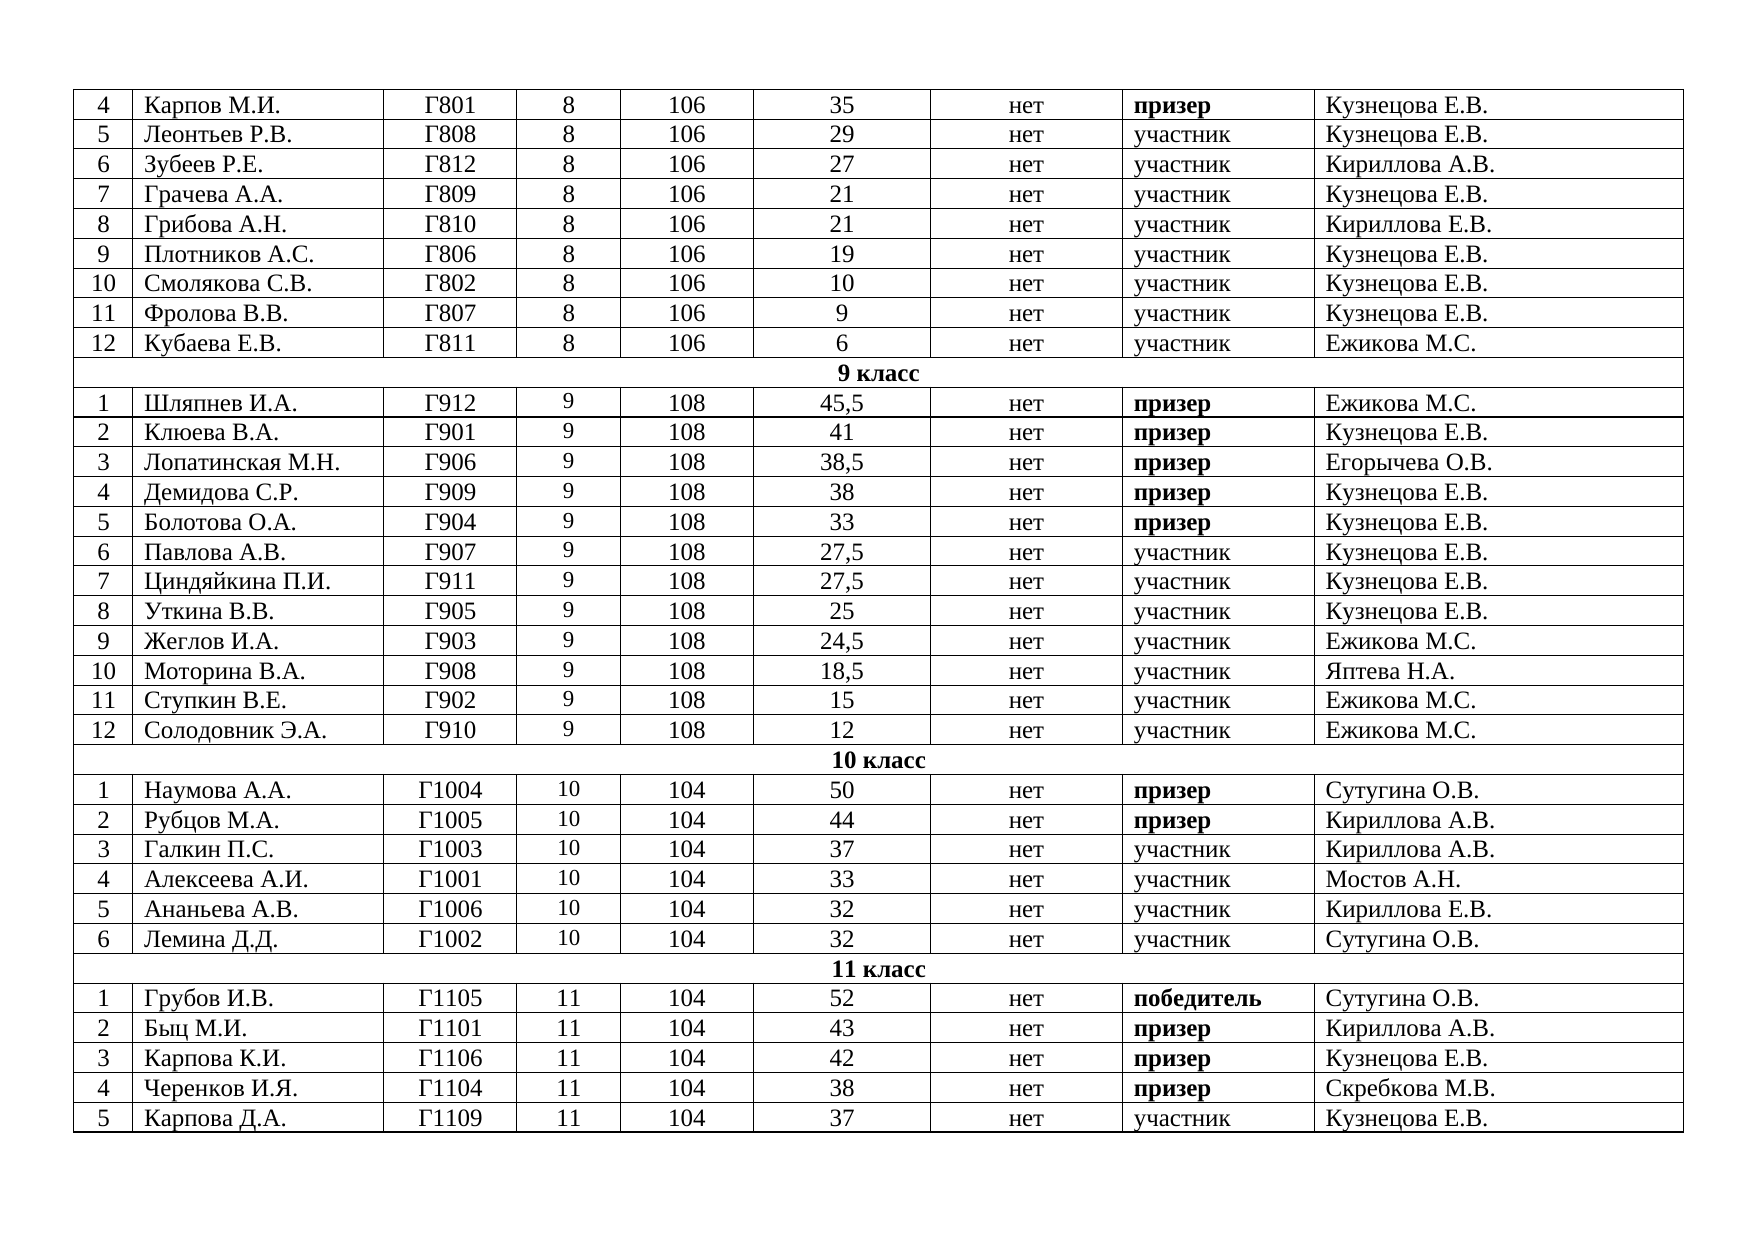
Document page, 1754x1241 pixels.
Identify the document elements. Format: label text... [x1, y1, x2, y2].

table_cell 43 [754, 1013, 930, 1042]
table_cell Кубаева Е.В. [133, 328, 383, 357]
table_cell Циндяйкина П.И. [133, 566, 383, 595]
table_cell 106 [621, 328, 753, 357]
table_cell Кузнецова Е.В. [1315, 179, 1683, 208]
table_cell 108 [621, 596, 753, 625]
table_cell нет [931, 1073, 1122, 1102]
table_cell Ежикова М.С. [1315, 388, 1683, 416]
table_cell Сутугина О.В. [1315, 924, 1683, 953]
table_cell 10 класс [74, 745, 1683, 774]
table_cell нет [931, 418, 1122, 446]
table_cell 37 [754, 1103, 930, 1131]
table_cell Грибова А.Н. [133, 209, 383, 238]
table_cell призер [1123, 90, 1314, 118]
table_cell 33 [754, 864, 930, 893]
table_cell 11 класс [74, 954, 1683, 982]
table_cell Леонтьев Р.В. [133, 120, 383, 148]
table_cell призер [1123, 477, 1314, 506]
table_cell Кузнецова Е.В. [1315, 1103, 1683, 1131]
table_cell 5 [74, 507, 132, 536]
table_cell 9 класс [74, 358, 1683, 387]
table_cell 9 [517, 596, 620, 625]
table_cell участник [1123, 924, 1314, 953]
table_cell нет [931, 596, 1122, 625]
table_cell Болотова О.А. [133, 507, 383, 536]
table_cell Г912 [384, 388, 516, 416]
table_cell 25 [754, 596, 930, 625]
table_cell 5 [74, 894, 132, 923]
table_cell 8 [517, 120, 620, 148]
table_cell 8 [517, 239, 620, 267]
table_cell Сутугина О.В. [1315, 984, 1683, 1012]
table_cell Ананьева А.В. [133, 894, 383, 923]
table_cell Кузнецова Е.В. [1315, 298, 1683, 327]
table_cell Г1104 [384, 1073, 516, 1102]
table_cell Г810 [384, 209, 516, 238]
table_cell Г906 [384, 447, 516, 476]
table_cell 38 [754, 477, 930, 506]
table_cell 106 [621, 209, 753, 238]
table_cell Карпов М.И. [133, 90, 383, 118]
table_cell 6 [74, 924, 132, 953]
table_cell 9 [517, 388, 620, 416]
table_cell Г904 [384, 507, 516, 536]
table_cell 27,5 [754, 566, 930, 595]
table_cell Кузнецова Е.В. [1315, 120, 1683, 148]
table_cell 106 [621, 149, 753, 178]
table_cell нет [931, 537, 1122, 565]
table_cell 5 [74, 1103, 132, 1131]
table_cell Г802 [384, 269, 516, 297]
table_cell участник [1123, 864, 1314, 893]
table_cell 6 [74, 149, 132, 178]
table_cell Ежикова М.С. [1315, 328, 1683, 357]
table_cell 108 [621, 686, 753, 714]
table_cell Яптева Н.А. [1315, 656, 1683, 684]
table_cell Клюева В.А. [133, 418, 383, 446]
table_cell Моторина В.А. [133, 656, 383, 684]
table_cell 108 [621, 715, 753, 744]
table_cell 8 [517, 298, 620, 327]
table_cell Г801 [384, 90, 516, 118]
table_cell участник [1123, 537, 1314, 565]
table_cell Кузнецова Е.В. [1315, 537, 1683, 565]
table_cell 106 [621, 90, 753, 118]
table_cell нет [931, 239, 1122, 267]
table_cell 108 [621, 507, 753, 536]
table_cell 108 [621, 566, 753, 595]
table_cell Г1006 [384, 894, 516, 923]
table_cell Г806 [384, 239, 516, 267]
table_cell Лемина Д.Д. [133, 924, 383, 953]
table_cell призер [1123, 1073, 1314, 1102]
table_cell 11 [74, 686, 132, 714]
table_cell 104 [621, 894, 753, 923]
table_cell нет [931, 894, 1122, 923]
table_cell 1 [74, 775, 132, 804]
table_cell нет [931, 477, 1122, 506]
table_cell 104 [621, 1073, 753, 1102]
table_cell 108 [621, 656, 753, 684]
table_cell 2 [74, 805, 132, 833]
table_cell Ежикова М.С. [1315, 686, 1683, 714]
table_cell 108 [621, 626, 753, 655]
table_cell Г1003 [384, 835, 516, 863]
table_cell 10 [74, 656, 132, 684]
table_cell призер [1123, 388, 1314, 416]
table_cell 19 [754, 239, 930, 267]
table_cell 18,5 [754, 656, 930, 684]
table_cell нет [931, 656, 1122, 684]
table_cell 44 [754, 805, 930, 833]
table_cell 9 [517, 686, 620, 714]
table_cell нет [931, 775, 1122, 804]
table_cell 4 [74, 864, 132, 893]
table_cell 6 [74, 537, 132, 565]
table_cell Сутугина О.В. [1315, 775, 1683, 804]
table_cell 4 [74, 477, 132, 506]
table_cell 24,5 [754, 626, 930, 655]
table_cell Кузнецова Е.В. [1315, 90, 1683, 118]
table_cell 108 [621, 447, 753, 476]
table_cell призер [1123, 418, 1314, 446]
table_cell нет [931, 715, 1122, 744]
table_cell 27,5 [754, 537, 930, 565]
table_cell призер [1123, 1013, 1314, 1042]
table_cell 11 [517, 1073, 620, 1102]
table_cell 106 [621, 120, 753, 148]
table_cell Г911 [384, 566, 516, 595]
table_cell 104 [621, 924, 753, 953]
table_cell Кириллова А.В. [1315, 805, 1683, 833]
table_cell 104 [621, 805, 753, 833]
table_cell Егорычева О.В. [1315, 447, 1683, 476]
table_cell 37 [754, 835, 930, 863]
table_cell Кириллова А.В. [1315, 835, 1683, 863]
table_cell 10 [517, 864, 620, 893]
table_cell 12 [74, 328, 132, 357]
table_cell 3 [74, 835, 132, 863]
table_cell нет [931, 864, 1122, 893]
table_cell 5 [74, 120, 132, 148]
table_cell 32 [754, 924, 930, 953]
table_cell Кузнецова Е.В. [1315, 418, 1683, 446]
table_cell Кузнецова Е.В. [1315, 1043, 1683, 1072]
table_cell 8 [517, 328, 620, 357]
table_cell Кириллова Е.В. [1315, 894, 1683, 923]
table_cell 4 [74, 90, 132, 118]
table_cell 9 [754, 298, 930, 327]
table_cell участник [1123, 566, 1314, 595]
table_cell 27 [754, 149, 930, 178]
table_cell 42 [754, 1043, 930, 1072]
table_cell участник [1123, 626, 1314, 655]
table_cell 104 [621, 775, 753, 804]
table_cell 38,5 [754, 447, 930, 476]
table_cell 6 [754, 328, 930, 357]
table_cell 38 [754, 1073, 930, 1102]
table_cell Ежикова М.С. [1315, 715, 1683, 744]
table_cell нет [931, 447, 1122, 476]
table_cell 9 [517, 418, 620, 446]
table_cell Г908 [384, 656, 516, 684]
table_cell 10 [517, 835, 620, 863]
table_cell Карпова К.И. [133, 1043, 383, 1072]
table_cell 8 [517, 179, 620, 208]
table_cell 108 [621, 477, 753, 506]
table_cell участник [1123, 1103, 1314, 1131]
table_cell 9 [517, 447, 620, 476]
table_cell 21 [754, 209, 930, 238]
table_cell нет [931, 805, 1122, 833]
table_cell Плотников А.С. [133, 239, 383, 267]
table_cell 7 [74, 179, 132, 208]
table_cell 11 [74, 298, 132, 327]
table_cell 1 [74, 984, 132, 1012]
table_cell Г909 [384, 477, 516, 506]
table_cell 41 [754, 418, 930, 446]
table_cell участник [1123, 328, 1314, 357]
table_cell Рубцов М.А. [133, 805, 383, 833]
table_cell Г902 [384, 686, 516, 714]
table_cell 108 [621, 537, 753, 565]
table_cell 104 [621, 1043, 753, 1072]
table_cell участник [1123, 209, 1314, 238]
table_cell 9 [517, 507, 620, 536]
table_cell Карпова Д.А. [133, 1103, 383, 1131]
table_cell 104 [621, 1013, 753, 1042]
table_cell 108 [621, 388, 753, 416]
table_cell Г903 [384, 626, 516, 655]
table_cell участник [1123, 120, 1314, 148]
table_cell нет [931, 1013, 1122, 1042]
table_cell 9 [74, 239, 132, 267]
table_cell 104 [621, 1103, 753, 1131]
table_cell Г808 [384, 120, 516, 148]
table_cell 8 [74, 209, 132, 238]
table_cell 15 [754, 686, 930, 714]
table_cell 108 [621, 418, 753, 446]
table_cell 10 [517, 775, 620, 804]
table_cell Кузнецова Е.В. [1315, 269, 1683, 297]
table_cell Демидова С.Р. [133, 477, 383, 506]
table_cell участник [1123, 179, 1314, 208]
table_cell 2 [74, 418, 132, 446]
table_cell Кузнецова Е.В. [1315, 507, 1683, 536]
table_cell нет [931, 984, 1122, 1012]
table_cell Г811 [384, 328, 516, 357]
table_cell Кузнецова Е.В. [1315, 477, 1683, 506]
table_cell 106 [621, 298, 753, 327]
table_cell участник [1123, 894, 1314, 923]
table_cell Г1106 [384, 1043, 516, 1072]
table_cell Мостов А.Н. [1315, 864, 1683, 893]
table_cell Г907 [384, 537, 516, 565]
table_cell 106 [621, 239, 753, 267]
table_cell Галкин П.С. [133, 835, 383, 863]
table_cell 12 [754, 715, 930, 744]
table_cell 9 [517, 715, 620, 744]
table_cell Уткина В.В. [133, 596, 383, 625]
table_cell 8 [517, 209, 620, 238]
table_cell участник [1123, 149, 1314, 178]
table_cell нет [931, 298, 1122, 327]
table_cell Г1001 [384, 864, 516, 893]
table_cell 8 [517, 269, 620, 297]
table_cell Г901 [384, 418, 516, 446]
table_cell участник [1123, 269, 1314, 297]
table_cell призер [1123, 447, 1314, 476]
table_cell призер [1123, 1043, 1314, 1072]
table_cell 32 [754, 894, 930, 923]
table_cell 10 [517, 805, 620, 833]
table_cell Смолякова С.В. [133, 269, 383, 297]
table_cell 9 [517, 537, 620, 565]
table_cell участник [1123, 835, 1314, 863]
table_cell Солодовник Э.А. [133, 715, 383, 744]
table_cell 7 [74, 566, 132, 595]
table_cell нет [931, 566, 1122, 595]
table_cell 2 [74, 1013, 132, 1042]
table_cell призер [1123, 775, 1314, 804]
table_cell Г1005 [384, 805, 516, 833]
table_cell 29 [754, 120, 930, 148]
table_cell 11 [517, 984, 620, 1012]
table_cell Ступкин В.Е. [133, 686, 383, 714]
table_cell 3 [74, 1043, 132, 1072]
table_cell 10 [517, 924, 620, 953]
table_cell Г1109 [384, 1103, 516, 1131]
table_cell нет [931, 388, 1122, 416]
table_cell Шляпнев И.А. [133, 388, 383, 416]
table_cell Г1101 [384, 1013, 516, 1042]
table_cell Быц М.И. [133, 1013, 383, 1042]
table_cell 10 [754, 269, 930, 297]
table_cell Грачева А.А. [133, 179, 383, 208]
table_cell 104 [621, 835, 753, 863]
table_cell Г910 [384, 715, 516, 744]
table_cell 4 [74, 1073, 132, 1102]
table_cell призер [1123, 805, 1314, 833]
table_cell Г905 [384, 596, 516, 625]
table_cell Г1004 [384, 775, 516, 804]
table_cell Ежикова М.С. [1315, 626, 1683, 655]
table_cell 9 [74, 626, 132, 655]
table_cell 12 [74, 715, 132, 744]
table_cell участник [1123, 686, 1314, 714]
table_cell Наумова А.А. [133, 775, 383, 804]
table_cell Фролова В.В. [133, 298, 383, 327]
table_cell 9 [517, 566, 620, 595]
table_cell 9 [517, 626, 620, 655]
table_cell 50 [754, 775, 930, 804]
table_cell нет [931, 179, 1122, 208]
table_cell Кириллова Е.В. [1315, 209, 1683, 238]
table_cell 21 [754, 179, 930, 208]
table_cell Грубов И.В. [133, 984, 383, 1012]
table_cell 9 [517, 656, 620, 684]
table_cell 52 [754, 984, 930, 1012]
table_cell 9 [517, 477, 620, 506]
table_cell Г1105 [384, 984, 516, 1012]
table_cell 106 [621, 269, 753, 297]
table_cell Г809 [384, 179, 516, 208]
table_cell призер [1123, 507, 1314, 536]
table_cell 8 [517, 149, 620, 178]
table_cell участник [1123, 596, 1314, 625]
table_cell Алексеева А.И. [133, 864, 383, 893]
table_cell 106 [621, 179, 753, 208]
table_cell нет [931, 120, 1122, 148]
table_cell Кузнецова Е.В. [1315, 566, 1683, 595]
table_cell 8 [74, 596, 132, 625]
table_cell 8 [517, 90, 620, 118]
table_cell нет [931, 269, 1122, 297]
table_cell нет [931, 835, 1122, 863]
table_cell Черенков И.Я. [133, 1073, 383, 1102]
table_cell нет [931, 209, 1122, 238]
table_cell Кириллова А.В. [1315, 149, 1683, 178]
table_cell 33 [754, 507, 930, 536]
table_cell 10 [517, 894, 620, 923]
table_cell Скребкова М.В. [1315, 1073, 1683, 1102]
table_cell Г807 [384, 298, 516, 327]
table_cell победитель [1123, 984, 1314, 1012]
table_cell нет [931, 328, 1122, 357]
table_cell 45,5 [754, 388, 930, 416]
table_cell нет [931, 686, 1122, 714]
table_cell 11 [517, 1013, 620, 1042]
table_cell нет [931, 90, 1122, 118]
table_cell 1 [74, 388, 132, 416]
table_cell нет [931, 1043, 1122, 1072]
table_cell участник [1123, 239, 1314, 267]
table_cell Лопатинская М.Н. [133, 447, 383, 476]
table_cell нет [931, 1103, 1122, 1131]
table_cell нет [931, 149, 1122, 178]
table_cell нет [931, 626, 1122, 655]
table_cell 11 [517, 1043, 620, 1072]
table_cell Кузнецова Е.В. [1315, 239, 1683, 267]
table_cell нет [931, 924, 1122, 953]
table_cell Кириллова А.В. [1315, 1013, 1683, 1042]
table_cell Павлова А.В. [133, 537, 383, 565]
table_cell Г1002 [384, 924, 516, 953]
table_cell 10 [74, 269, 132, 297]
table_cell Г812 [384, 149, 516, 178]
table_cell участник [1123, 656, 1314, 684]
table_cell Кузнецова Е.В. [1315, 596, 1683, 625]
table_cell нет [931, 507, 1122, 536]
table_cell 35 [754, 90, 930, 118]
table_cell 104 [621, 984, 753, 1012]
table_cell Зубеев Р.Е. [133, 149, 383, 178]
table_cell 3 [74, 447, 132, 476]
table_cell участник [1123, 298, 1314, 327]
table_cell Жеглов И.А. [133, 626, 383, 655]
table_cell 104 [621, 864, 753, 893]
table_cell 11 [517, 1103, 620, 1131]
table_cell участник [1123, 715, 1314, 744]
